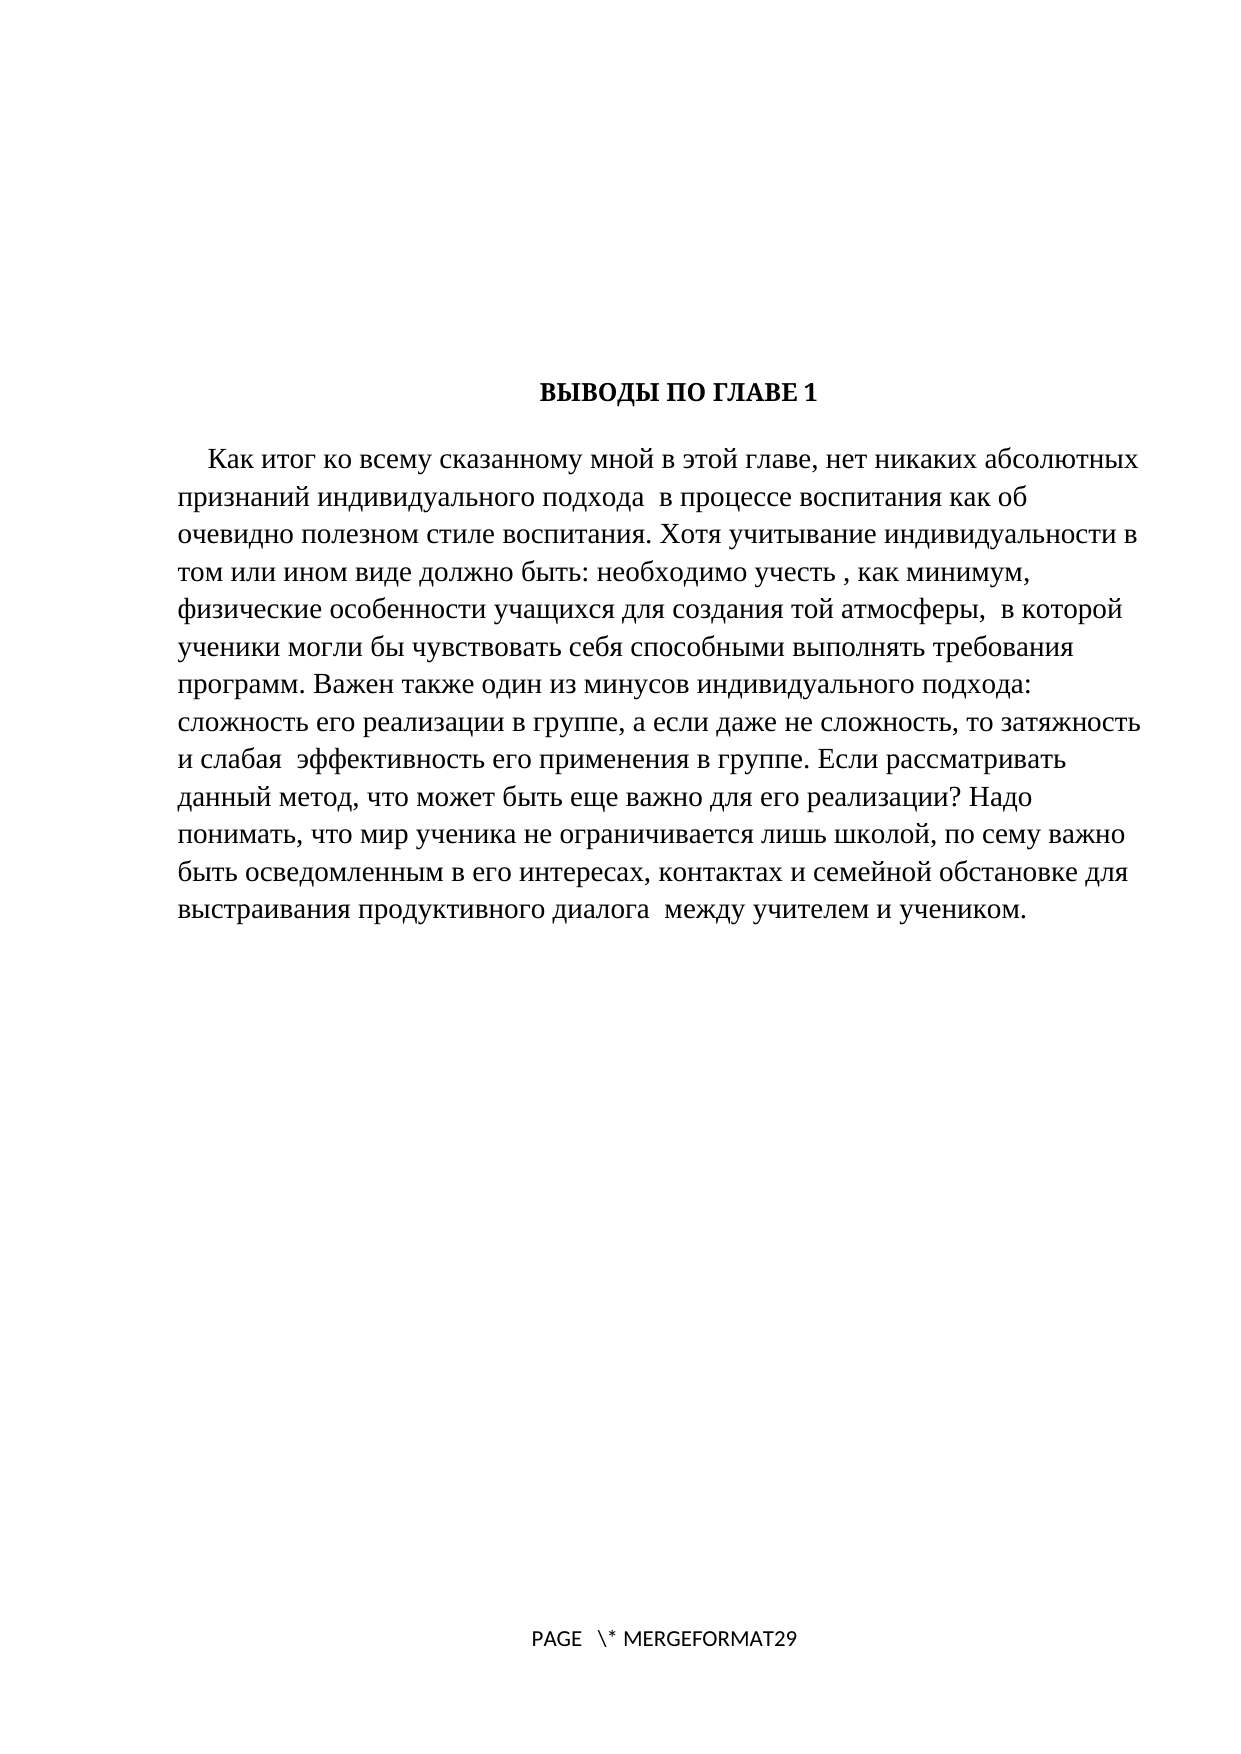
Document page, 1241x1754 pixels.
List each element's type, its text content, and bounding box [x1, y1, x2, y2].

text ВЫВОДЫ ПО ГЛАВЕ 1 [177, 371, 1150, 408]
text Как итог ко всему сказанному мной в этой главе, нет никаких абсолютных признаний индивидуального подхода в процессе воспитания как об очевидно полезном стиле воспитания. Хотя учитывание индивидуальности в том или ином виде должно быть: необходимо учесть , как минимум, физические особенности учащихся для создания той атмосферы, в которой ученики могли бы чувствовать себя способными выполнять требования программ. Важен также один из минусов индивидуального подхода: сложность его реализации в группе, а если даже не сложность, то затяжность и слабая эффективность его применения в группе. Если рассматривать данный метод, что может быть еще важно для его реализации? Надо понимать, что мир ученика не ограничивается лишь школой, по сему важно быть осведомленным в его интересах, контактах и семейной обстановке для выстраивания продуктивного диалога между учителем и учеником. [177, 438, 1150, 925]
